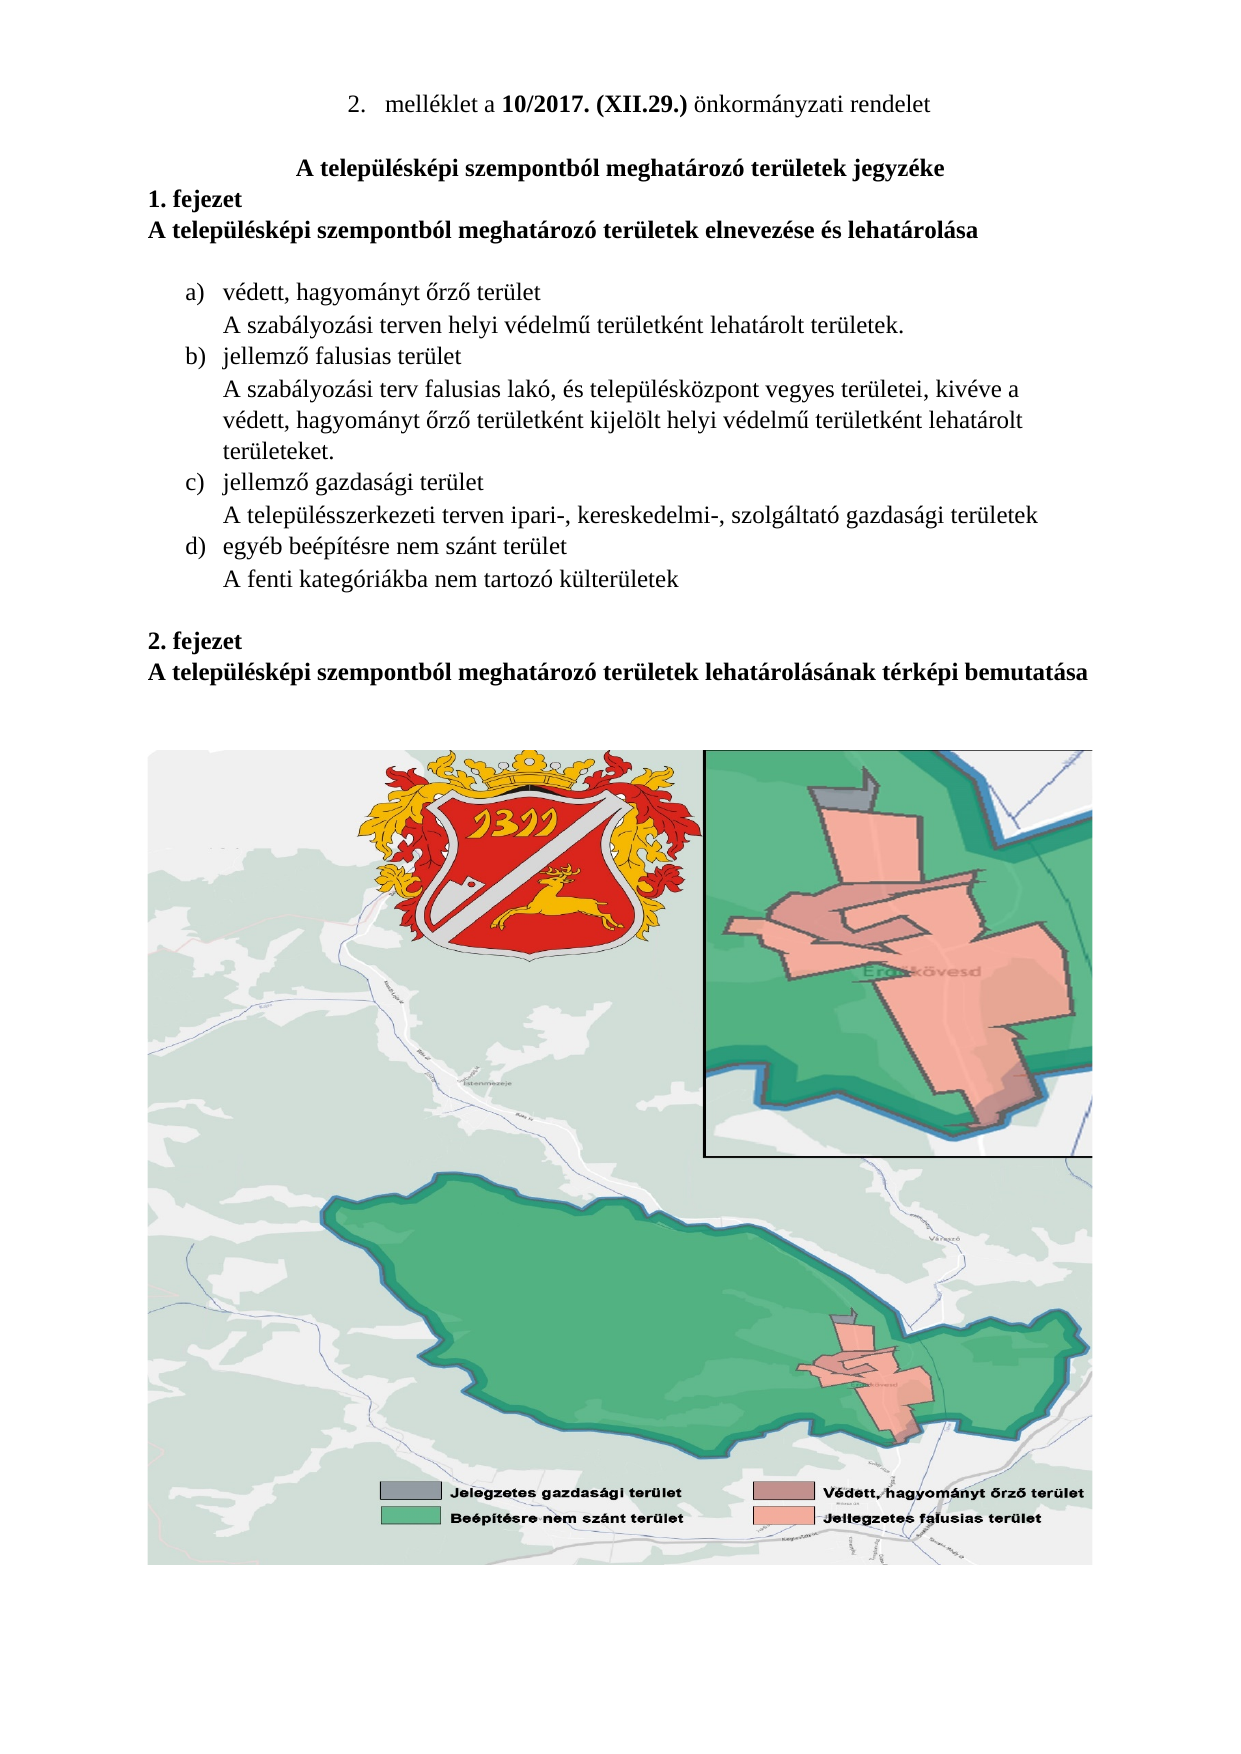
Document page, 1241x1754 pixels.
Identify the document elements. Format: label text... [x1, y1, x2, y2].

text A településszerkezeti terven ipari-, kereskedelmi-, szolgáltató gazdasági területek [223, 500, 1093, 529]
text A településképi szempontból meghatározó területek jegyzéke [148, 153, 1093, 181]
text 2. fejezet [148, 626, 1093, 655]
list jellemző falusias terület [185, 341, 1093, 370]
list védett, hagyományt őrző terület [185, 277, 1093, 306]
list jellemző gazdasági terület [185, 467, 1093, 496]
text A szabályozási terv falusias lakó, és településközpont vegyes területei, kivéve a védett, hagyományt őrző területként kijelölt helyi védelmű területként lehatárolt területeket. [223, 374, 1093, 465]
picture [147, 750, 1093, 1565]
text A településképi szempontból meghatározó területek lehatárolásának térképi bemutatása [148, 657, 1093, 686]
text A fenti kategóriákba nem tartozó külterületek [223, 564, 1093, 593]
list melléklet a 10/2017. (XII.29.) önkormányzati rendelet [185, 89, 1093, 117]
text A szabályozási terven helyi védelmű területként lehatárolt területek. [223, 310, 1093, 339]
text 1. fejezet [148, 184, 1093, 212]
text A településképi szempontból meghatározó területek elnevezése és lehatárolása [148, 215, 1093, 243]
list egyéb beépítésre nem szánt terület [185, 531, 1093, 560]
